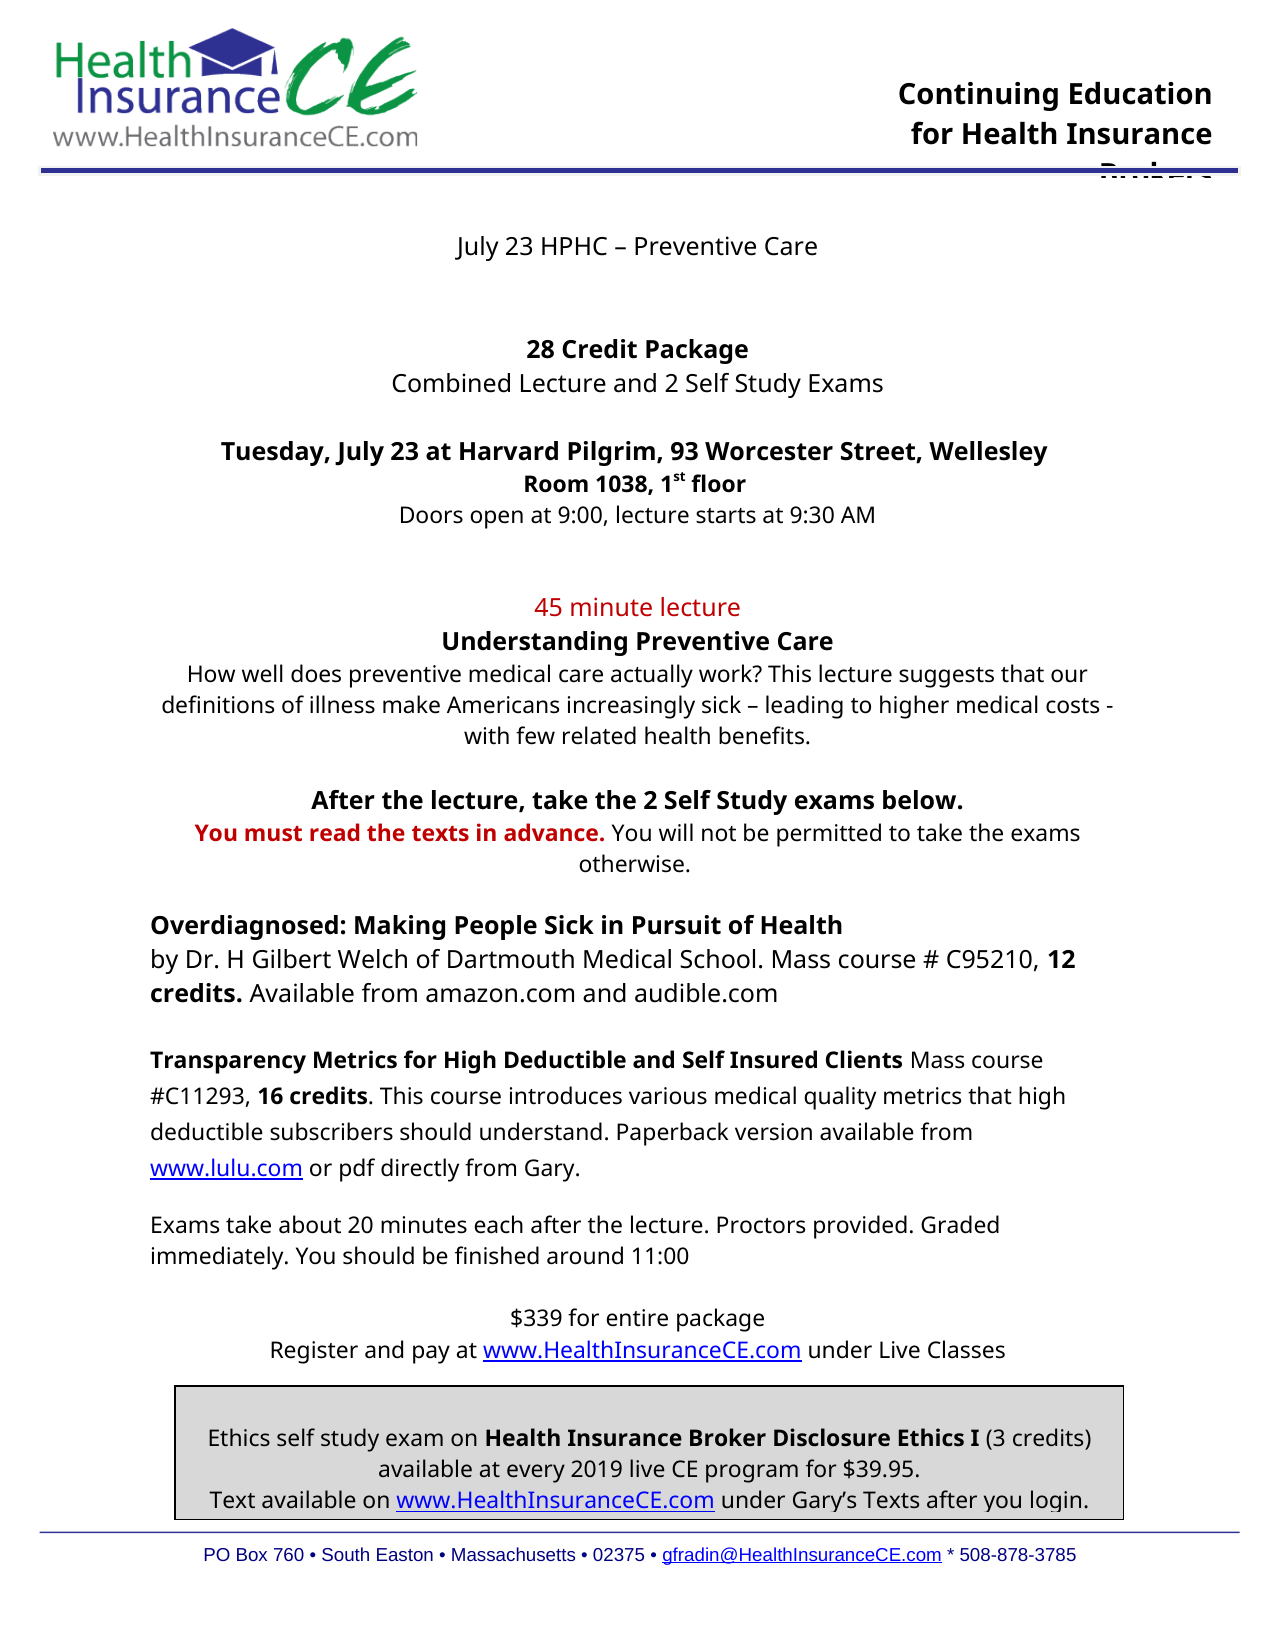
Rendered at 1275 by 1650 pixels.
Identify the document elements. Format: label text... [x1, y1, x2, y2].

text How well does preventive medical care actually work? This lecture suggests that our definitions of illness make Americans increasingly sick – leading to higher medical costs - with few related health benefits. [150, 658, 1125, 752]
text 28 Credit Package [150, 331, 1125, 365]
text July 23 HPHC – Preventive Care [150, 229, 1125, 263]
text Understanding Preventive Care [150, 624, 1125, 658]
picture [52, 28, 418, 150]
text Register and pay at www.HealthInsuranceCE.com under Live Classes [150, 1334, 1125, 1424]
text After the lecture, take the 2 Self Study exams below. You must read the texts in advance. You will not be permitted to take the exams otherwise. [150, 783, 1125, 908]
text Exams take about 20 minutes each after the lecture. Proctors provided. Graded immediately. You should be finished around 11:00 [150, 1209, 1125, 1271]
text Overdiagnosed: Making People Sick in Pursuit of Health [150, 908, 1125, 942]
text Combined Lecture and 2 Self Study Exams [150, 365, 1125, 399]
text 45 minute lecture [150, 590, 1125, 624]
text Transparency Metrics for High Deductible and Self Insured Clients Mass course #C11293, 16 credits. This course introduces various medical quality metrics that high deductible subscribers should understand. Paperback version available from www.lulu.com or pdf directly from Gary. [150, 1044, 1125, 1183]
text by Dr. H Gilbert Welch of Dartmouth Medical School. Mass course # C95210, 12 credits. Available from amazon.com and audible.com [150, 942, 1125, 1010]
text $339 for entire package [150, 1302, 1125, 1334]
text Tuesday, July 23 at Harvard Pilgrim, 93 Worcester Street, Wellesley Room 1038, 1st floor Doors open at 9:00, lecture starts at 9:30 AM [150, 433, 1125, 530]
